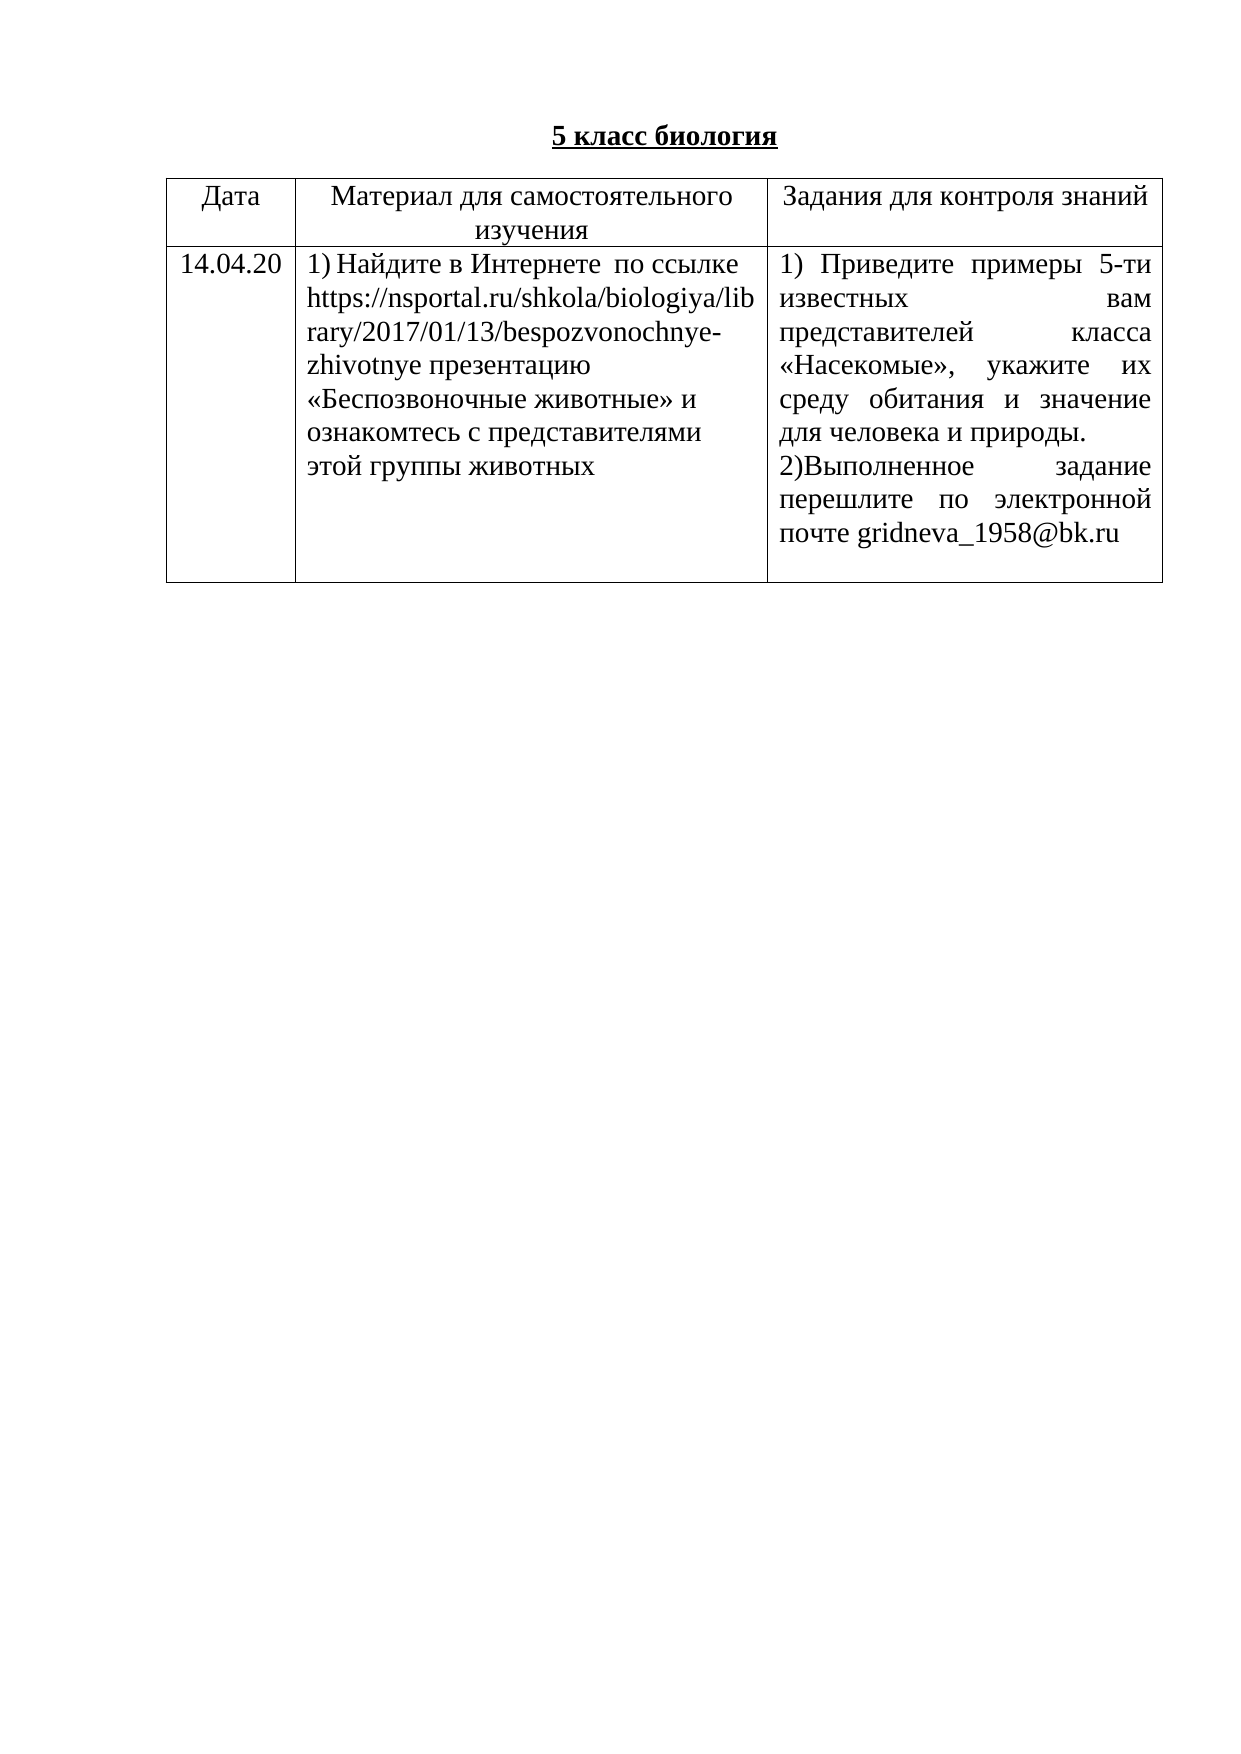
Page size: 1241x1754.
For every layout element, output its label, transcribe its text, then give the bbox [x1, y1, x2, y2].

table_cell 1) Приведите примеры 5-ти известных вам представителей класса «Насекомые», укажите их среду обитания и значение для человека и природы. 2)Выполненное задание перешлите по электронной почте gridneva_1958@bk.ru [768, 247, 1162, 582]
table_cell 1) Найдите в Интернете по ссылке https://nsportal.ru/shkola/biologiya/library/2017/01/13/bespozvonochnye-zhivotnye презентацию «Беспозвоночные животные» и ознакомтесь с представителями этой группы животных [296, 247, 767, 582]
table_header Дата [167, 179, 295, 246]
table_header Материал для самостоятельного изучения [296, 179, 767, 246]
table_header Задания для контроля знаний [768, 179, 1162, 246]
text 5 класс биология [177, 118, 1152, 152]
table_cell 14.04.20 [167, 247, 295, 582]
